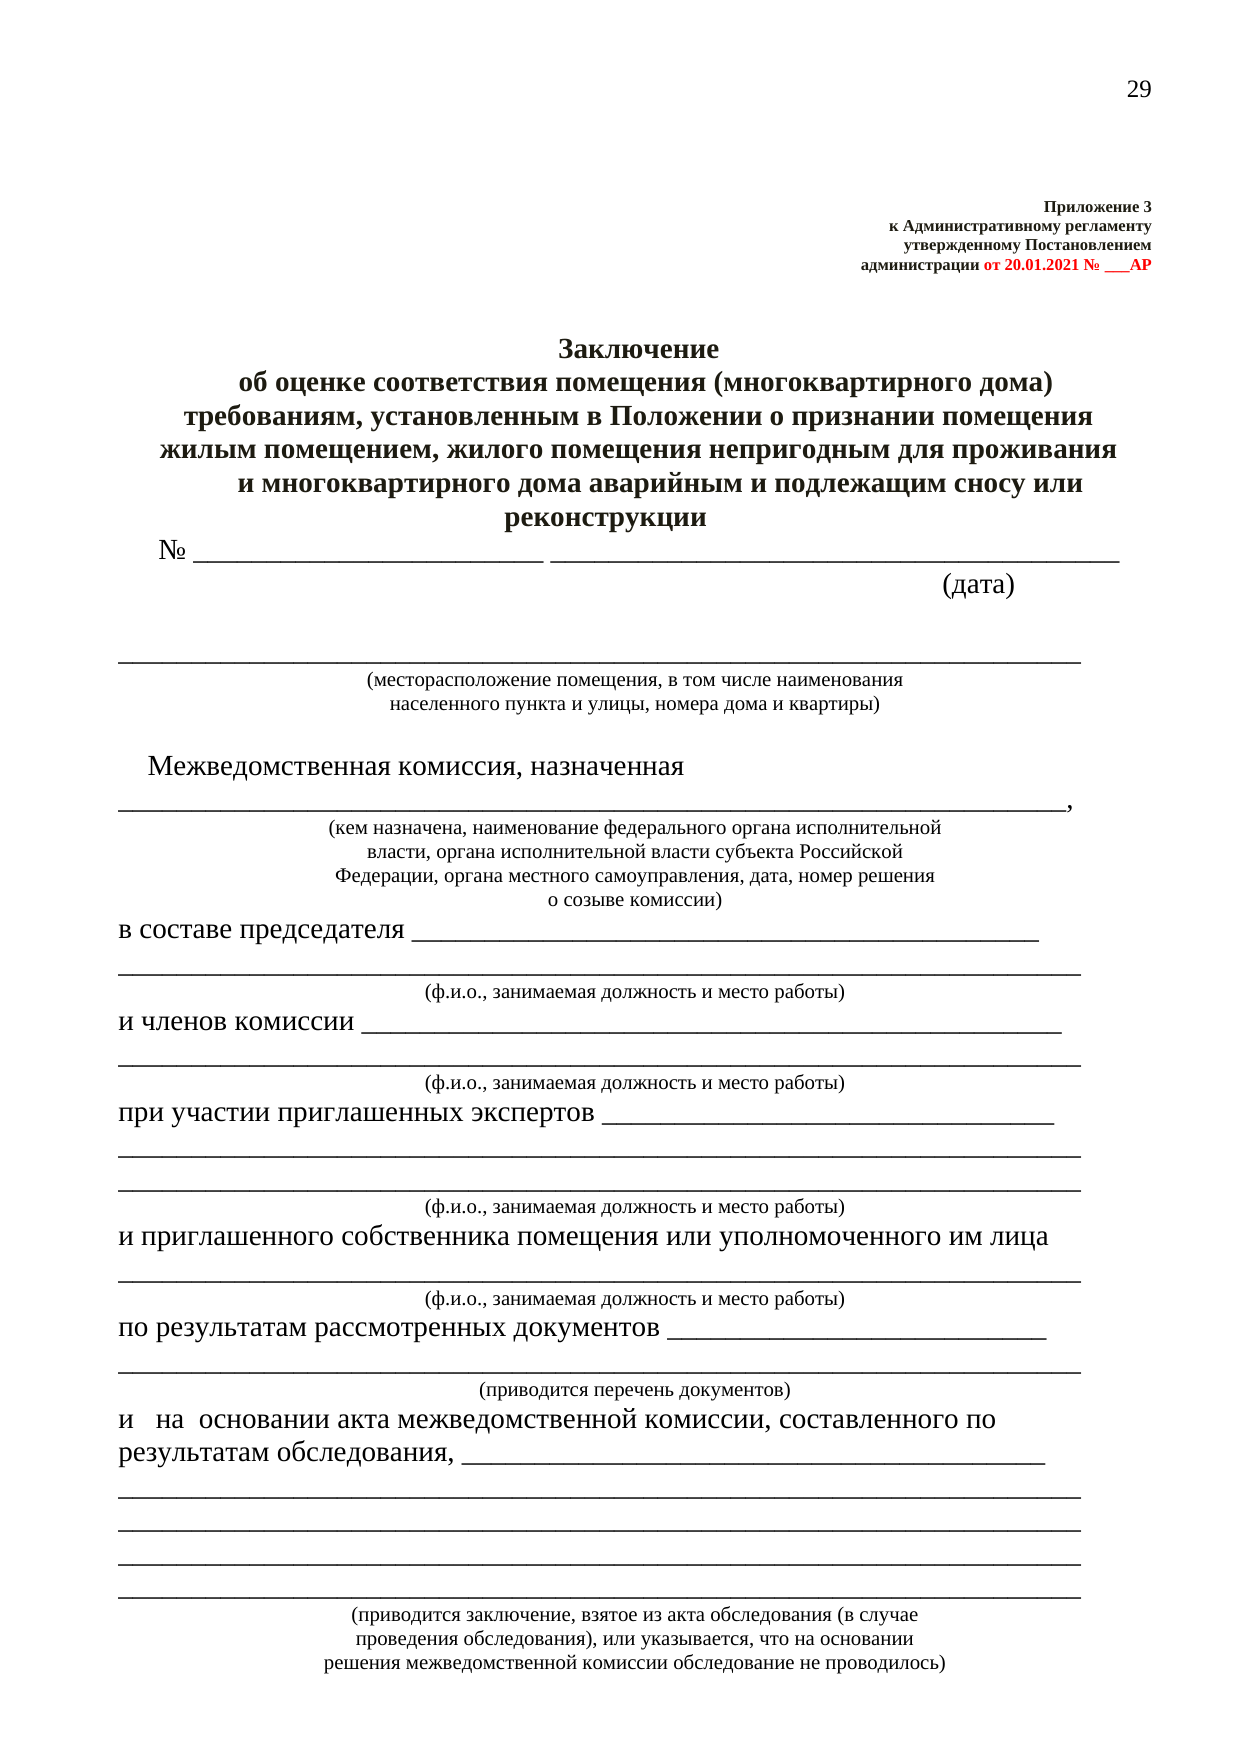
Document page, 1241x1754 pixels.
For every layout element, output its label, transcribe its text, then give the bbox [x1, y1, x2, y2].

text проведения обследования), или указывается, что на основании [118, 1626, 1152, 1650]
text Межведомственная комиссия, назначенная [118, 748, 1152, 782]
text (дата) [118, 566, 1152, 599]
text __________________________________________________________________ [118, 1501, 1152, 1535]
text № ________________________ _______________________________________ [59, 532, 1152, 566]
text __________________________________________________________________ [118, 945, 1152, 978]
text (ф.и.о., занимаемая должность и место работы) [118, 978, 1152, 1003]
text (ф.и.о., занимаемая должность и место работы) [118, 1194, 1152, 1218]
text (ф.и.о., занимаемая должность и место работы) [118, 1070, 1152, 1094]
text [118, 1568, 1152, 1602]
text и на основании акта межведомственной комиссии, составленного по [118, 1401, 1152, 1434]
text (кем назначена, наименование федерального органа исполнительной [118, 815, 1152, 839]
text жилым помещением, жилого помещения непригодным для проживания [59, 432, 1152, 465]
text __________________________________________________________________ [118, 1252, 1152, 1286]
text __________________________________________________________________ [118, 1468, 1152, 1501]
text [118, 1535, 1152, 1568]
text об оценке соответствия помещения (многоквартирного дома) [59, 364, 1152, 398]
text населенного пункта и улицы, номера дома и квартиры) [118, 691, 1152, 714]
text власти, органа исполнительной власти субъекта Российской [118, 839, 1152, 863]
text (приводится заключение, взятое из акта обследования (в случае [118, 1602, 1152, 1626]
text утвержденному Постановлением [59, 235, 1152, 254]
text Приложение 3 [118, 197, 1152, 216]
text результатам обследования, ________________________________________ [118, 1434, 1152, 1468]
text и многоквартирного дома аварийным и подлежащим сносу или реконструкции [59, 465, 1152, 532]
text по результатам рассмотренных документов __________________________ [118, 1309, 1152, 1343]
text о созыве комиссии) [118, 887, 1152, 911]
text __________________________________________________________________ [118, 1036, 1152, 1070]
text Федерации, органа местного самоуправления, дата, номер решения [118, 863, 1152, 887]
text Заключение [59, 331, 1152, 364]
text _________________________________________________________________, [118, 782, 1152, 815]
text __________________________________________________________________ [118, 1161, 1152, 1194]
text решения межведомственной комиссии обследование не проводилось) [118, 1650, 1152, 1674]
text требованиям, установленным в Положении о признании помещения [59, 398, 1152, 432]
text при участии приглашенных экспертов _______________________________ [118, 1094, 1152, 1127]
text (месторасположение помещения, в том числе наименования [118, 666, 1152, 691]
text и приглашенного собственника помещения или уполномоченного им лица [118, 1218, 1152, 1252]
text (приводится перечень документов) [118, 1377, 1152, 1401]
text (ф.и.о., занимаемая должность и место работы) [118, 1286, 1152, 1309]
text __________________________________________________________________ [118, 1343, 1152, 1377]
text администрации от 20.01.2021 № ___АР [59, 254, 1152, 273]
text __________________________________________________________________ [118, 1127, 1152, 1161]
text и членов комиссии ________________________________________________ [118, 1003, 1152, 1036]
text в составе председателя ___________________________________________ [118, 911, 1152, 945]
text к Административному регламенту [59, 216, 1152, 235]
text __________________________________________________________________ [118, 633, 1152, 666]
